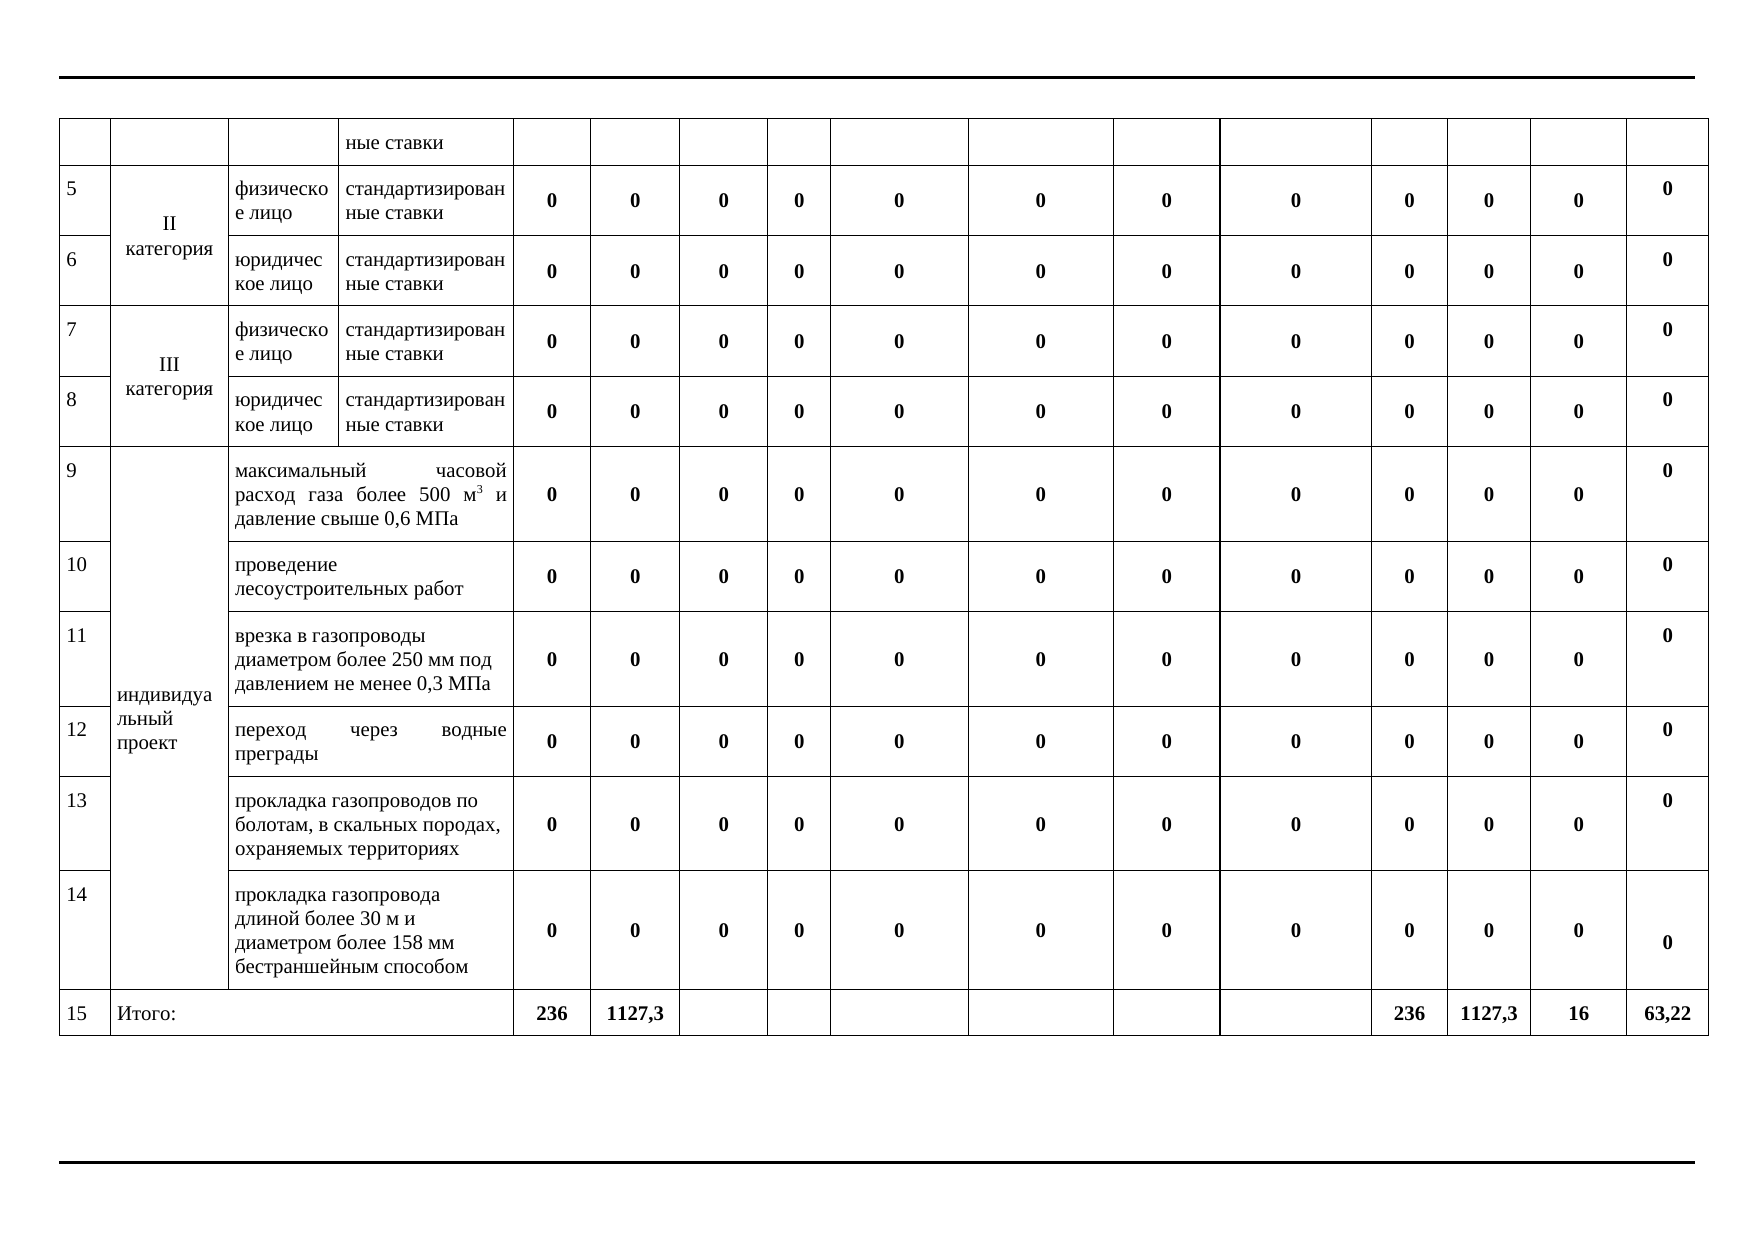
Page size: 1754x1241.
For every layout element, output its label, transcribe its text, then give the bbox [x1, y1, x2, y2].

table_cell 0 [1221, 166, 1371, 235]
table_cell 0 [831, 542, 968, 611]
table_cell стандартизированные ставки [339, 236, 513, 305]
table_cell 0 [1627, 777, 1708, 870]
table_cell 0 [1448, 166, 1530, 235]
table_cell 0 [514, 612, 590, 706]
table_cell 0 [768, 871, 830, 989]
table_cell 0 [969, 166, 1113, 235]
table_cell 0 [591, 236, 679, 305]
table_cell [339, 119, 513, 164]
table_cell 0 [1114, 612, 1219, 706]
table_cell [831, 990, 968, 1035]
table_cell 0 [1221, 542, 1371, 611]
table_cell 0 [831, 612, 968, 706]
table_cell 0 [1448, 119, 1530, 164]
table_cell 0 [1448, 306, 1530, 376]
table_cell 0 [1627, 542, 1708, 611]
table_cell 0 [591, 871, 679, 989]
table_cell 0 [514, 542, 590, 611]
table_cell [768, 990, 830, 1035]
table_cell 0 [514, 306, 590, 376]
table_cell прокладка газопровода длиной более 30 м и диаметром более 158 мм бестраншейным способом [229, 871, 513, 989]
table_cell 0 [969, 236, 1113, 305]
table_cell 0 [1372, 871, 1447, 989]
table_cell 0 [969, 871, 1113, 989]
table_cell 0 [680, 236, 767, 305]
table_cell стандартизированные ставки [339, 306, 513, 376]
table_cell максимальный часовой расход газа более 500 м3 и давление свыше 0,6 МПа [229, 447, 513, 541]
table_cell 0 [1221, 236, 1371, 305]
table_cell 0 [591, 612, 679, 706]
table_cell 9 [60, 447, 110, 541]
table_cell 0 [768, 542, 830, 611]
table_cell 0 [591, 119, 679, 164]
table_cell стандартизированные ставки [339, 377, 513, 446]
table_cell 0 [591, 306, 679, 376]
table_cell 0 [680, 612, 767, 706]
table_cell 0 [1627, 612, 1708, 706]
table_cell 0 [680, 119, 767, 164]
table_cell 0 [831, 119, 968, 164]
table_cell 0 [1114, 119, 1219, 164]
table_cell 0 [1372, 119, 1447, 164]
table_cell 0 [1531, 777, 1626, 870]
table_cell 10 [60, 542, 110, 611]
table_cell 0 [1531, 707, 1626, 776]
table_cell 63,22 [1627, 990, 1708, 1035]
table_cell 0 [1114, 236, 1219, 305]
table_cell 7 [60, 306, 110, 376]
table_cell 0 [1221, 306, 1371, 376]
table_cell 12 [60, 707, 110, 776]
table_cell 0 [514, 871, 590, 989]
table_cell 0 [591, 777, 679, 870]
table_cell 0 [1372, 777, 1447, 870]
table_cell 0 [591, 447, 679, 541]
table_cell 0 [831, 447, 968, 541]
table_cell 0 [680, 542, 767, 611]
table_cell 0 [1114, 377, 1219, 446]
table_cell 0 [680, 377, 767, 446]
table_cell 15 [60, 990, 110, 1035]
table_cell 0 [1531, 447, 1626, 541]
table_cell 13 [60, 777, 110, 870]
table_cell 0 [768, 166, 830, 235]
table_cell [1114, 990, 1219, 1035]
table_cell 0 [1114, 166, 1219, 235]
table_cell 14 [60, 871, 110, 989]
table_cell 0 [969, 612, 1113, 706]
table_cell 0 [1221, 612, 1371, 706]
table_cell 236 [1372, 990, 1447, 1035]
table_cell 0 [680, 871, 767, 989]
table_cell 0 [1627, 447, 1708, 541]
table_cell 0 [1448, 871, 1530, 989]
table_cell 0 [1448, 777, 1530, 870]
table_cell 0 [831, 377, 968, 446]
table_cell 0 [831, 236, 968, 305]
table_cell 0 [1448, 707, 1530, 776]
table_cell [1221, 990, 1371, 1035]
table_cell переход через водные преграды [229, 707, 513, 776]
table_cell 0 [969, 377, 1113, 446]
table_cell 0 [514, 777, 590, 870]
table_cell 0 [1448, 447, 1530, 541]
table_cell индивидуальный проект [111, 447, 228, 989]
table_cell 0 [1627, 119, 1708, 164]
table_cell 0 [768, 612, 830, 706]
table_cell 0 [768, 777, 830, 870]
table_cell 0 [1114, 447, 1219, 541]
table_cell 0 [680, 166, 767, 235]
table_cell 0 [1221, 119, 1371, 164]
table_cell 0 [680, 707, 767, 776]
table_cell 0 [1221, 377, 1371, 446]
table_cell 0 [831, 707, 968, 776]
table_cell 1127,3 [1448, 990, 1530, 1035]
table_cell 16 [1531, 990, 1626, 1035]
table_cell [969, 990, 1113, 1035]
table_cell 0 [1448, 542, 1530, 611]
table_cell 0 [969, 542, 1113, 611]
table_cell 0 [1448, 377, 1530, 446]
table_cell II категория [111, 166, 228, 305]
table_cell 0 [969, 707, 1113, 776]
table_cell прокладка газопроводов по болотам, в скальных породах, охраняемых территориях [229, 777, 513, 870]
table_cell юридическое лицо [229, 236, 338, 305]
table_cell 0 [514, 236, 590, 305]
table_cell 0 [1372, 236, 1447, 305]
table_cell 0 [680, 777, 767, 870]
table_cell 0 [1627, 377, 1708, 446]
table_cell 0 [591, 377, 679, 446]
table_cell 0 [591, 542, 679, 611]
table_cell 0 [831, 871, 968, 989]
table_cell 0 [1531, 377, 1626, 446]
table_cell 236 [514, 990, 590, 1035]
table_cell 0 [969, 119, 1113, 164]
table_cell стандартизированные ставки [339, 166, 513, 235]
table_cell 0 [1627, 236, 1708, 305]
table_cell 0 [1448, 612, 1530, 706]
table_cell 0 [1372, 542, 1447, 611]
table_cell 0 [1531, 236, 1626, 305]
table_cell 0 [1531, 166, 1626, 235]
table_cell 0 [768, 377, 830, 446]
table_cell 0 [1627, 707, 1708, 776]
table_cell 0 [1372, 612, 1447, 706]
table_cell 0 [514, 707, 590, 776]
table_cell 0 [591, 166, 679, 235]
table_cell 0 [1531, 871, 1626, 989]
table_cell 0 [768, 707, 830, 776]
table_cell физическое лицо [229, 306, 338, 376]
table_cell 0 [768, 306, 830, 376]
table_cell врезка в газопроводы диаметром более 250 мм под давлением не менее 0,3 МПа [229, 612, 513, 706]
table_cell 4 [60, 119, 110, 164]
table_cell 0 [1114, 306, 1219, 376]
table_cell 0 [514, 447, 590, 541]
table_cell 0 [768, 447, 830, 541]
table_cell 0 [1221, 447, 1371, 541]
table_cell [680, 990, 767, 1035]
table_cell 0 [1372, 306, 1447, 376]
table_cell 0 [831, 166, 968, 235]
table_cell 0 [1372, 707, 1447, 776]
table_cell 0 [680, 306, 767, 376]
table_cell 0 [1114, 871, 1219, 989]
table_cell 0 [1531, 542, 1626, 611]
table_cell 8 [60, 377, 110, 446]
table_cell 0 [591, 707, 679, 776]
table_cell 0 [1221, 707, 1371, 776]
table_cell 5 [60, 166, 110, 235]
table_cell 0 [1114, 707, 1219, 776]
table_cell 0 [1448, 236, 1530, 305]
table_cell 0 [514, 377, 590, 446]
table_cell 0 [1114, 777, 1219, 870]
table_cell 0 [768, 236, 830, 305]
table_cell 6 [60, 236, 110, 305]
table_cell 0 [969, 447, 1113, 541]
table_cell 0 [1372, 447, 1447, 541]
table_cell 0 [514, 166, 590, 235]
table_cell 0 [1531, 612, 1626, 706]
table_cell 0 [680, 447, 767, 541]
table_cell III категория [111, 306, 228, 446]
table_cell 0 [1531, 306, 1626, 376]
table_cell 0 [1221, 871, 1371, 989]
table_cell 0 [1221, 777, 1371, 870]
table_cell 0 [1372, 166, 1447, 235]
table_cell 0 [1627, 871, 1708, 989]
table_cell юридическое лицо [229, 377, 338, 446]
table_cell физическое лицо [229, 166, 338, 235]
table_cell 0 [1114, 542, 1219, 611]
table_cell 0 [1627, 306, 1708, 376]
table_cell Итого: [111, 990, 513, 1035]
table_cell 0 [969, 777, 1113, 870]
table_cell 11 [60, 612, 110, 706]
table_cell 0 [1372, 377, 1447, 446]
table_cell 0 [831, 777, 968, 870]
table_cell 0 [768, 119, 830, 164]
table_cell 0 [514, 119, 590, 164]
table_cell 0 [831, 306, 968, 376]
table_cell проведение лесоустроительных работ [229, 542, 513, 611]
table_cell 1127,3 [591, 990, 679, 1035]
table_cell 0 [1531, 119, 1626, 164]
table_cell 0 [1627, 166, 1708, 235]
table_cell 0 [969, 306, 1113, 376]
